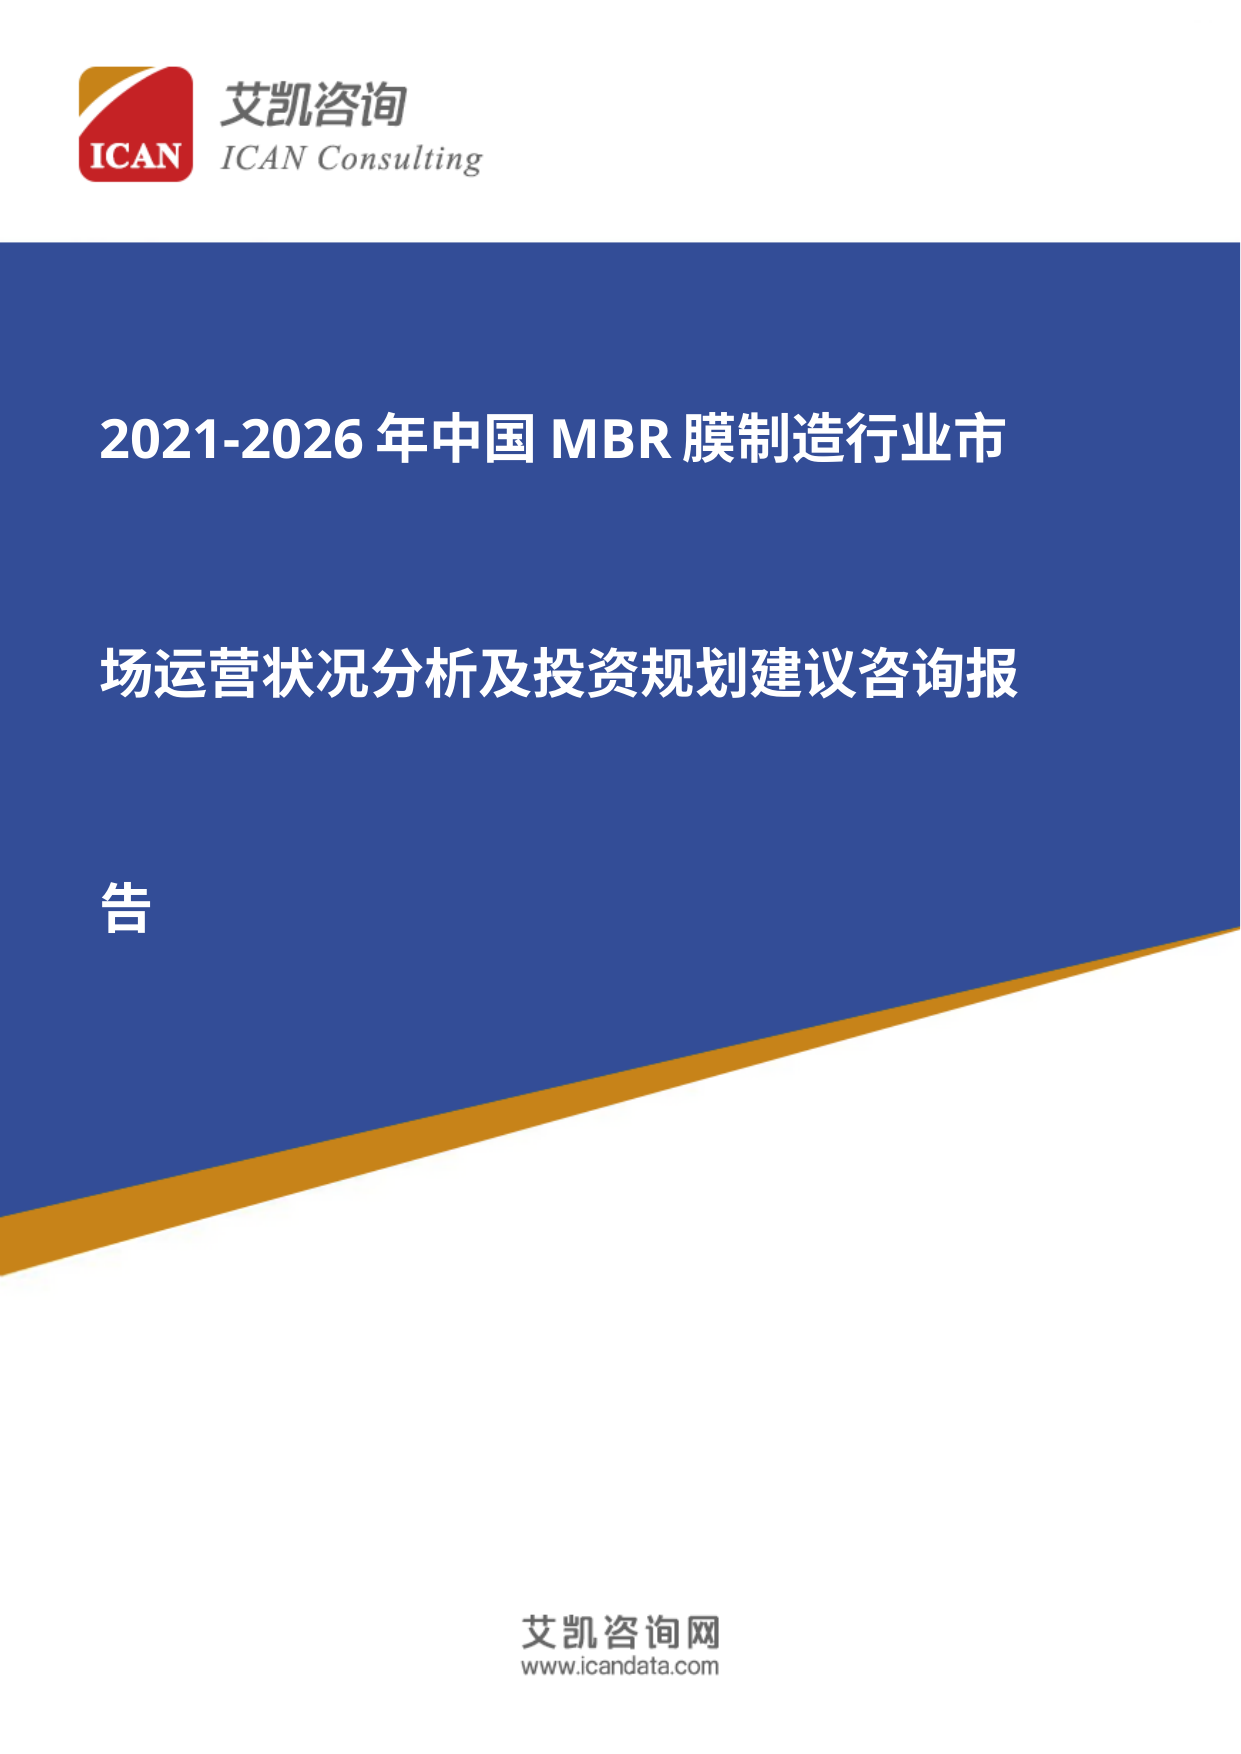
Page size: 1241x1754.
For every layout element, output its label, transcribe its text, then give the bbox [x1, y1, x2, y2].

subtitle 2021-2026年中国MBR膜制造行业市场运营状况分析及投资规划建议咨询报告 [99, 386, 1053, 953]
picture [0, 5, 1241, 1754]
